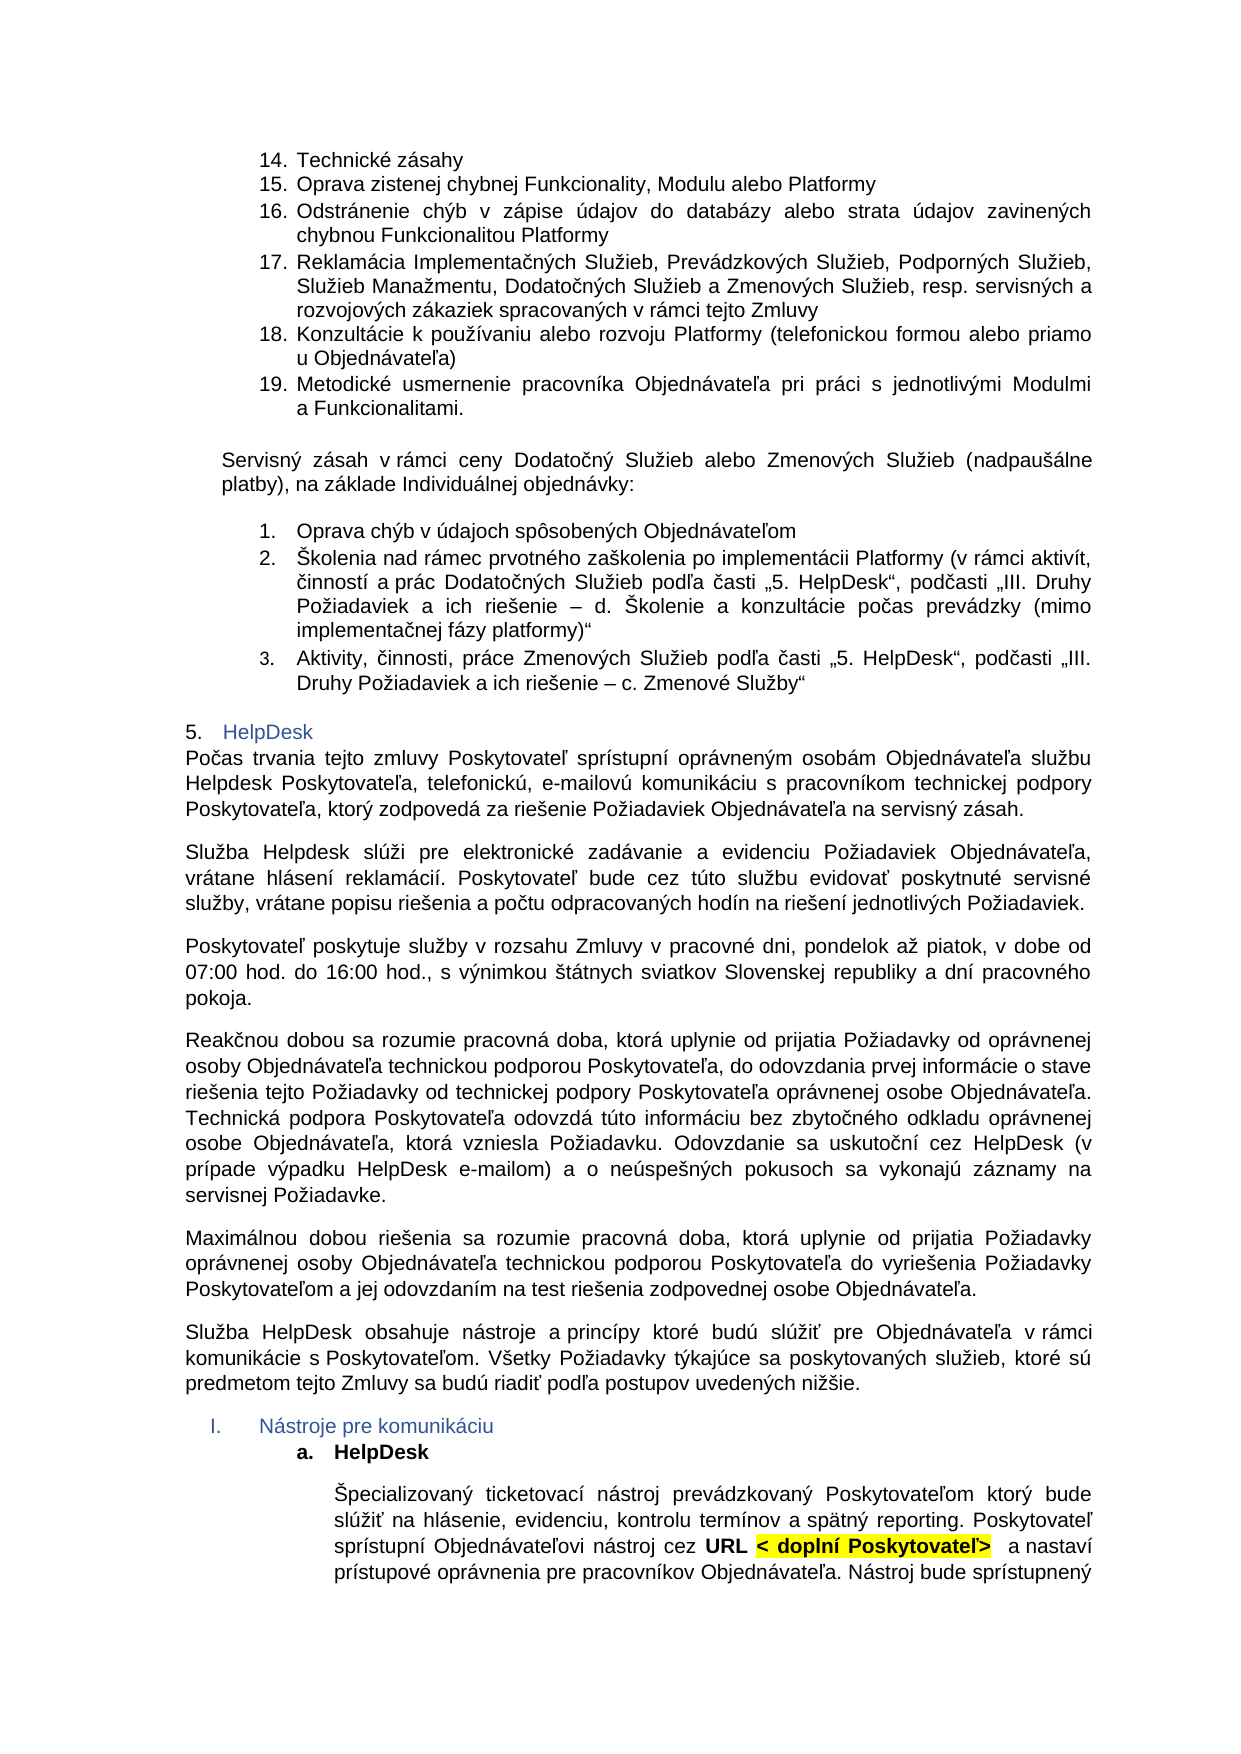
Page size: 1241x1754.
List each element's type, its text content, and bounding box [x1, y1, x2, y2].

list Konzultácie k používaniu alebo rozvoju Platformy (telefonickou formou alebo priamo u Objednávateľa) [259, 321, 1093, 369]
text Servisný zásah v rámci ceny Dodatočný Služieb alebo Zmenových Služieb (nadpaušálne platby), na základe Individuálnej objednávky: [221, 447, 1093, 495]
text Služba Helpdesk slúži pre elektronické zadávanie a evidenciu Požiadaviek Objednávateľa, vrátane hlásení reklamácií. Poskytovateľ bude cez túto službu evidovať poskytnuté servisné služby, vrátane popisu riešenia a počtu odpracovaných hodín na riešení jednotlivých Požiadaviek. [185, 839, 1093, 915]
list Oprava chýb v údajoch spôsobených Objednávateľom [259, 519, 1093, 543]
subtitle Nástroje pre komunikáciu [221, 1414, 1093, 1438]
subtitle HelpDesk [185, 719, 1093, 743]
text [334, 1482, 1093, 1583]
list Technické zásahy [259, 148, 1093, 172]
list Odstránenie chýb v zápise údajov do databázy alebo strata údajov zavinených chybnou Funkcionalitou Platformy [259, 198, 1093, 246]
list HelpDesk [296, 1439, 1093, 1463]
list Školenia nad rámec prvotného zaškolenia po implementácii Platformy (v rámci aktivít, činností a prác Dodatočných Služieb podľa časti „5. HelpDesk“, podčasti „III. Druhy Požiadaviek a ich riešenie – d. Školenie a konzultácie počas prevádzky (mimo implementačnej fázy platformy)“ [259, 546, 1093, 642]
text Poskytovateľ poskytuje služby v rozsahu Zmluvy v pracovné dni, pondelok až piatok, v dobe od 07:00 hod. do 16:00 hod., s výnimkou štátnych sviatkov Slovenskej republiky a dní pracovného pokoja. [185, 934, 1093, 1009]
text Služba HelpDesk obsahuje nástroje a princípy ktoré budú slúžiť pre Objednávateľa v rámci komunikácie s Poskytovateľom. Všetky Požiadavky týkajúce sa poskytovaných služieb, ktoré sú predmetom tejto Zmluvy sa budú riadiť podľa postupov uvedených nižšie. [185, 1319, 1093, 1395]
list Aktivity, činnosti, práce Zmenových Služieb podľa časti „5. HelpDesk“, podčasti „III. Druhy Požiadaviek a ich riešenie – c. Zmenové Služby“ [259, 645, 1093, 694]
list Metodické usmernenie pracovníka Objednávateľa pri práci s jednotlivými Modulmi a Funkcionalitami. [259, 372, 1093, 420]
list Oprava zistenej chybnej Funkcionality, Modulu alebo Platformy [259, 172, 1093, 196]
list Reklamácia Implementačných Služieb, Prevádzkových Služieb, Podporných Služieb, Služieb Manažmentu, Dodatočných Služieb a Zmenových Služieb, resp. servisných a rozvojových zákaziek spracovaných v rámci tejto Zmluvy [259, 249, 1093, 321]
text Počas trvania tejto zmluvy Poskytovateľ sprístupní oprávneným osobám Objednávateľa službu Helpdesk Poskytovateľa, telefonickú, e-mailovú komunikáciu s pracovníkom technickej podpory Poskytovateľa, ktorý zodpovedá za riešenie Požiadaviek Objednávateľa na servisný zásah. [185, 745, 1093, 821]
text Maximálnou dobou riešenia sa rozumie pracovná doba, ktorá uplynie od prijatia Požiadavky oprávnenej osoby Objednávateľa technickou podporou Poskytovateľa do vyriešenia Požiadavky Poskytovateľom a jej odovzdaním na test riešenia zodpovednej osobe Objednávateľa. [185, 1225, 1093, 1301]
text Reakčnou dobou sa rozumie pracovná doba, ktorá uplynie od prijatia Požiadavky od oprávnenej osoby Objednávateľa technickou podporou Poskytovateľa, do odovzdania prvej informácie o stave riešenia tejto Požiadavky od technickej podpory Poskytovateľa oprávnenej osobe Objednávateľa. Technická podpora Poskytovateľa odovzdá túto informáciu bez zbytočného odkladu oprávnenej osobe Objednávateľa, ktorá vzniesla Požiadavku. Odovzdanie sa uskutoční cez HelpDesk (v prípade výpadku HelpDesk e-mailom) a o neúspešných pokusoch sa vykonajú záznamy na servisnej Požiadavke. [185, 1028, 1093, 1207]
